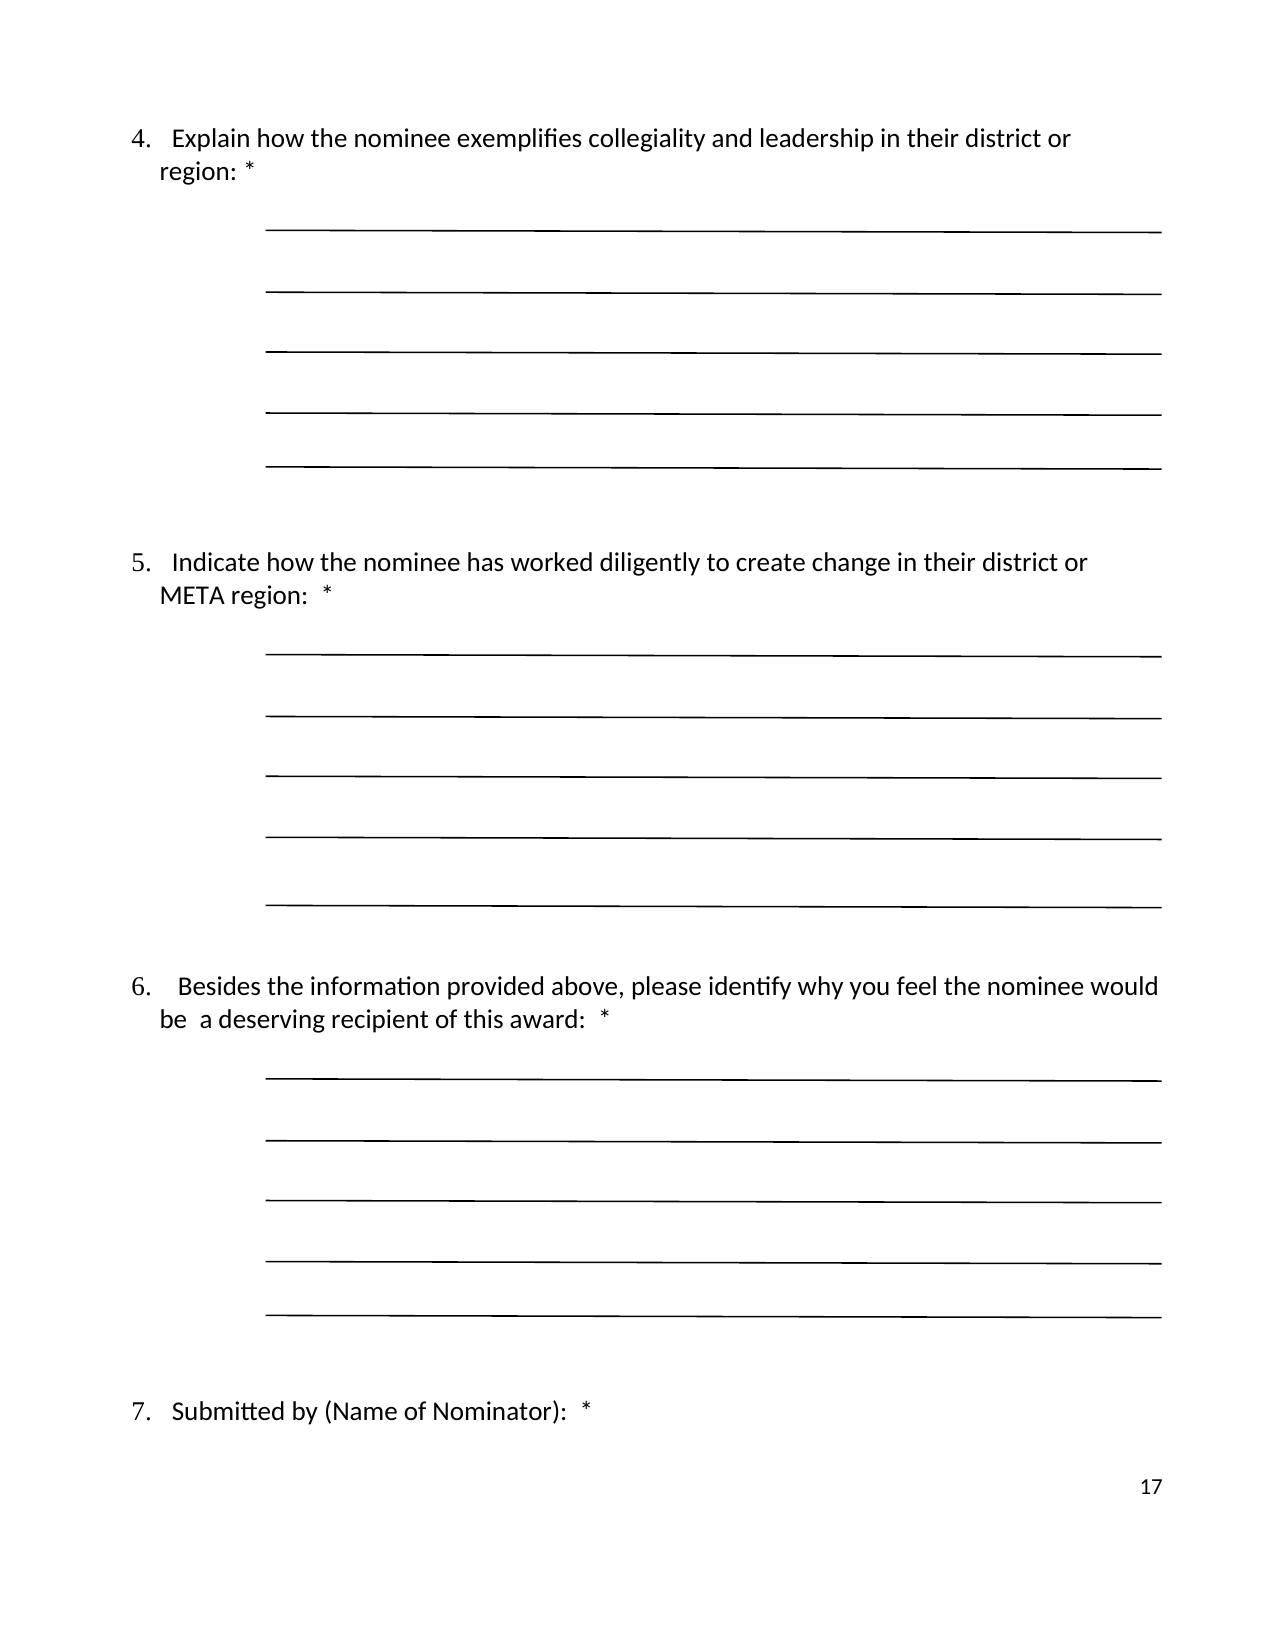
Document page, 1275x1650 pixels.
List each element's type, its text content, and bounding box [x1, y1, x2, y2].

list Besides the information provided above, please identify why you feel the nominee would be a deserving recipient of this award: * [131, 969, 1162, 1035]
list Submitted by (Name of Nominator): * [131, 1394, 1162, 1427]
list Indicate how the nominee has worked diligently to create change in their district or META region: * [131, 545, 1162, 611]
list Explain how the nominee exemplifies collegiality and leadership in their district or region: * [131, 121, 1162, 187]
